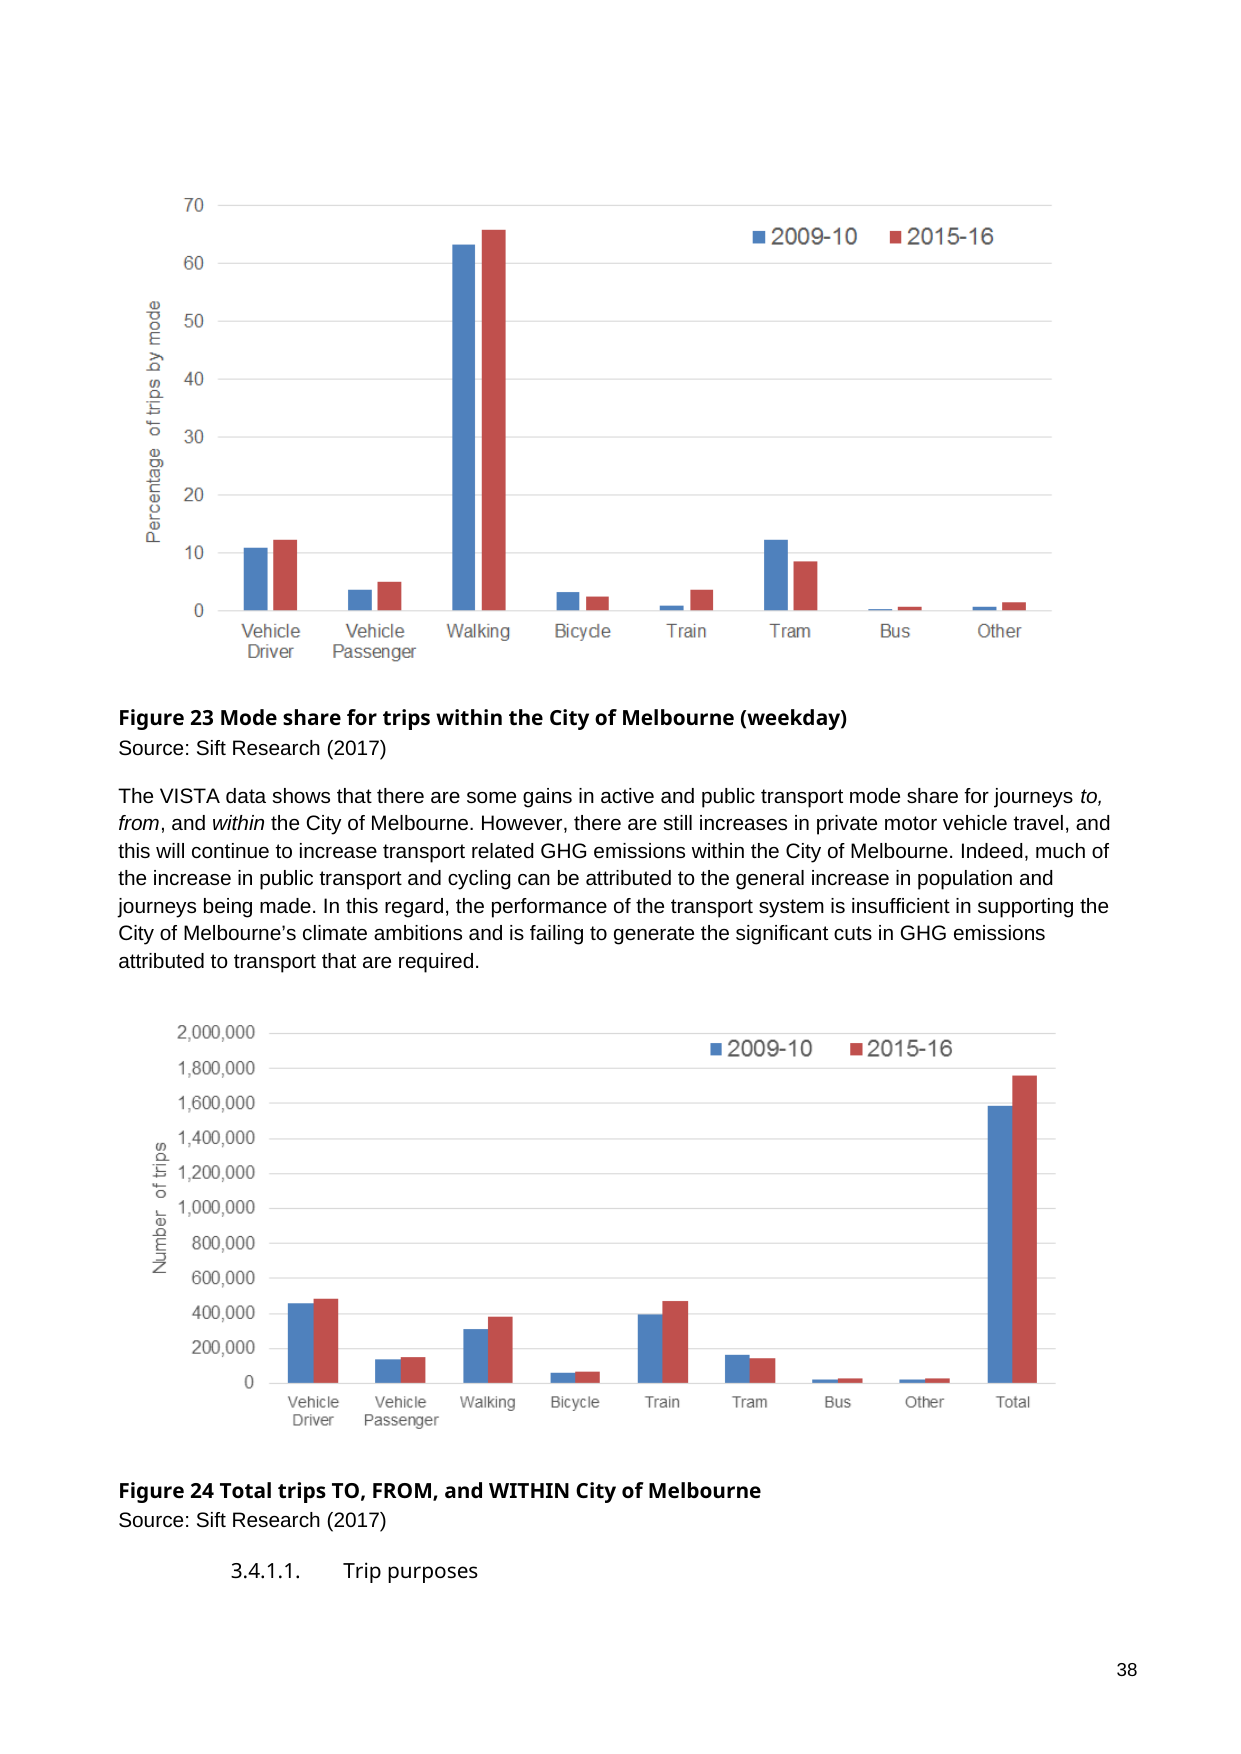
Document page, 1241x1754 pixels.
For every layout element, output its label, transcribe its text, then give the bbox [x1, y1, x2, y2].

text The VISTA data shows that there are some gains in active and public transport mode share for journeys to, from, and within the City of Melbourne. However, there are still increases in private motor vehicle travel, and this will continue to increase transport related GHG emissions within the City of Melbourne. Indeed, much of the increase in public transport and cycling can be attributed to the general increase in population and journeys being made. In this regard, the performance of the transport system is insufficient in supporting the City of Melbourne’s climate ambitions and is failing to generate the significant cuts in GHG emissions attributed to transport that are required. [118, 784, 1137, 973]
text Source: Sift Research (2017) [118, 735, 1137, 759]
subtitle Trip purposes [231, 1557, 1137, 1585]
text Source: Sift Research (2017) [118, 1508, 1137, 1532]
text Figure 24 Total trips TO, FROM, and WITHIN City of Melbourne [118, 1476, 1137, 1504]
text Figure 23 Mode share for trips within the City of Melbourne (weekday) [118, 703, 1137, 731]
picture [118, 147, 1094, 675]
picture [118, 997, 1094, 1448]
